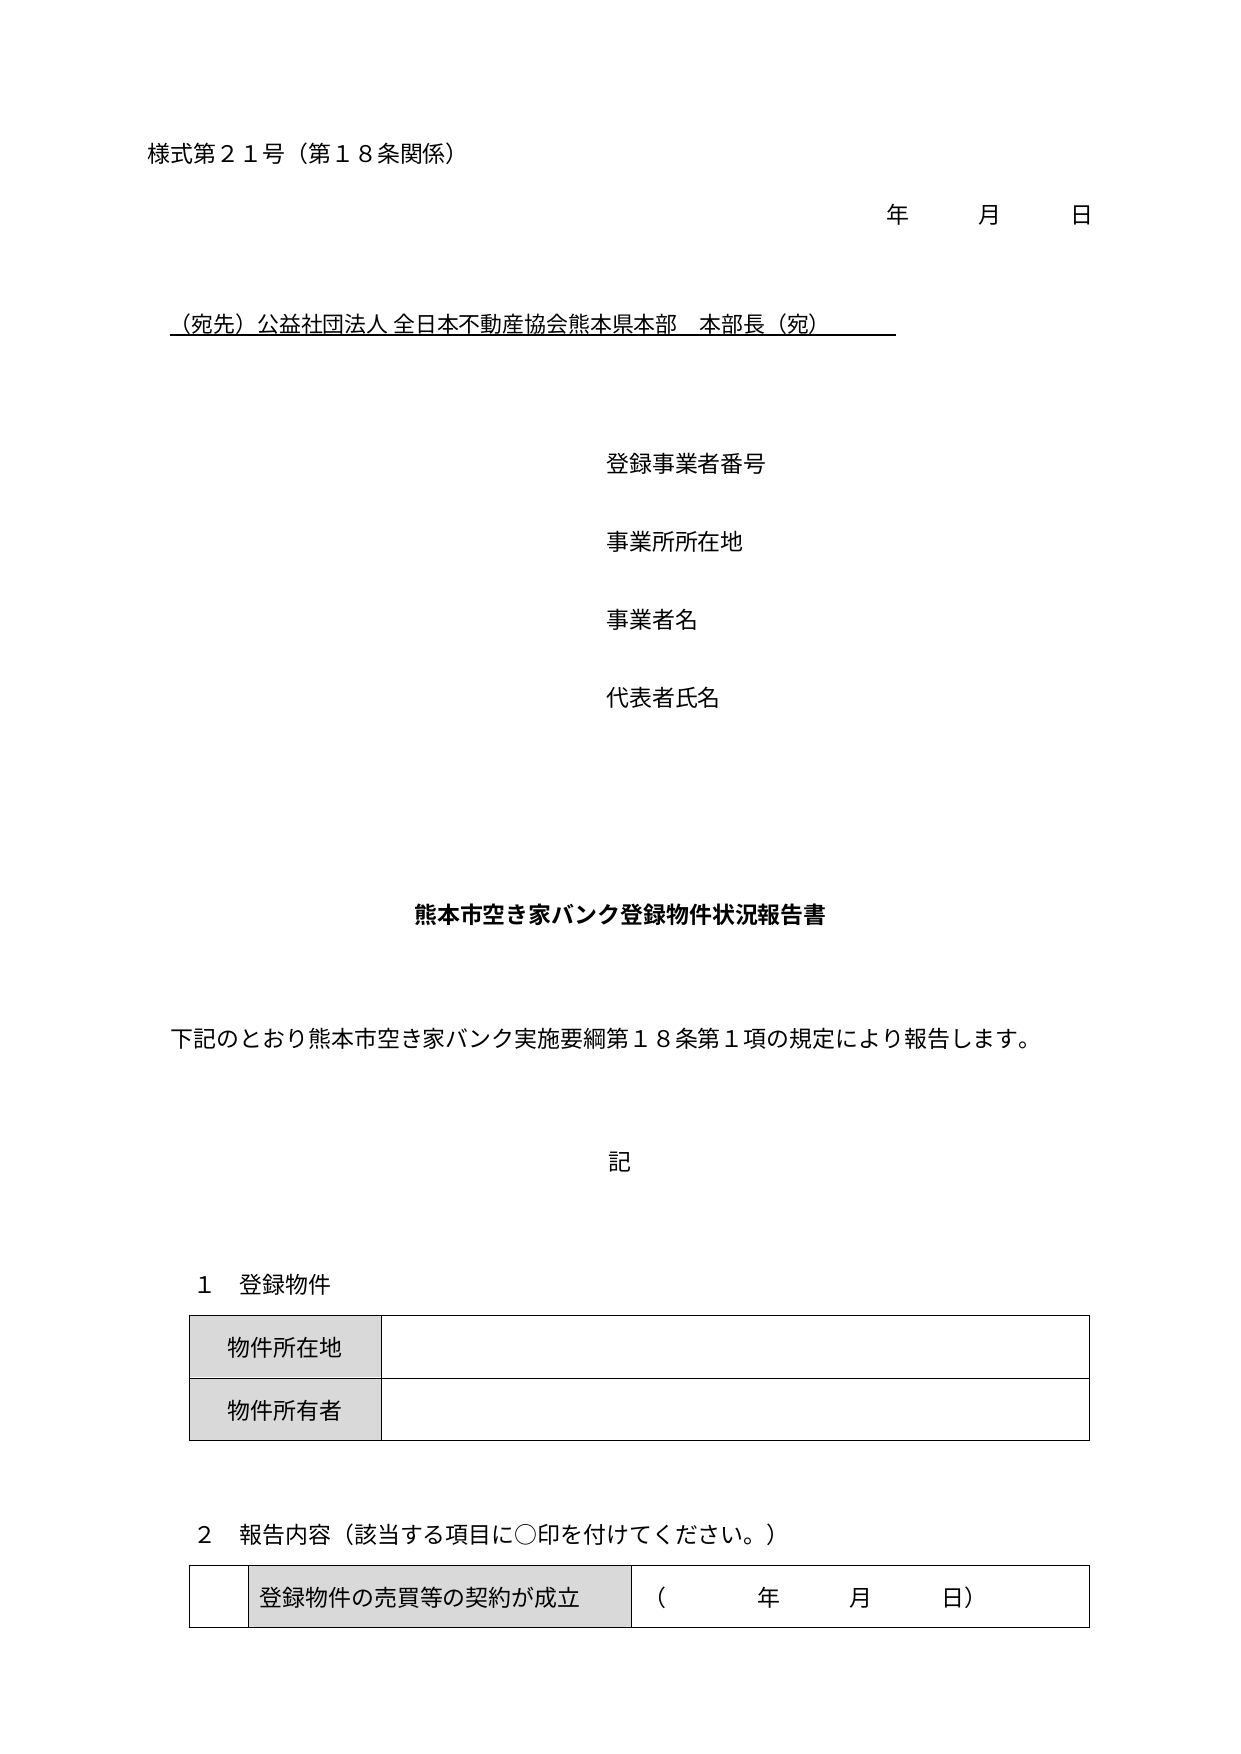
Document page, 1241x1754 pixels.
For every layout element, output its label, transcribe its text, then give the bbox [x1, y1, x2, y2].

text 年 月 日 [148, 183, 1093, 245]
text 事業所所在地 [148, 509, 1092, 571]
text 登録事業者番号 [148, 431, 1092, 493]
text 記 [148, 1130, 1092, 1191]
text 事業者名 [148, 588, 1092, 649]
table_header [382, 1316, 1089, 1377]
text （宛先）公益社団法人 全日本不動産協会熊本県本部 本部長（宛） [148, 292, 1092, 354]
text 代表者氏名 [148, 666, 1092, 728]
table_cell 物件所有者 [190, 1379, 381, 1440]
table_cell [382, 1379, 1089, 1440]
text 下記のとおり熊本市空き家バンク実施要綱第１８条第１項の規定により報告します。 [148, 1006, 1092, 1068]
text ２ 報告内容（該当する項目に○印を付けてください。） [148, 1503, 1092, 1564]
table_header 物件所在地 [190, 1316, 381, 1377]
table_header 登録物件の売買等の契約が成立 [249, 1566, 631, 1627]
table_header [190, 1566, 248, 1627]
text 熊本市空き家バンク登録物件状況報告書 [148, 883, 1092, 945]
table_header （ 年 月 日） [632, 1566, 1089, 1627]
text １ 登録物件 [148, 1253, 1092, 1315]
text 様式第２１号（第１８条関係） [148, 122, 1092, 183]
